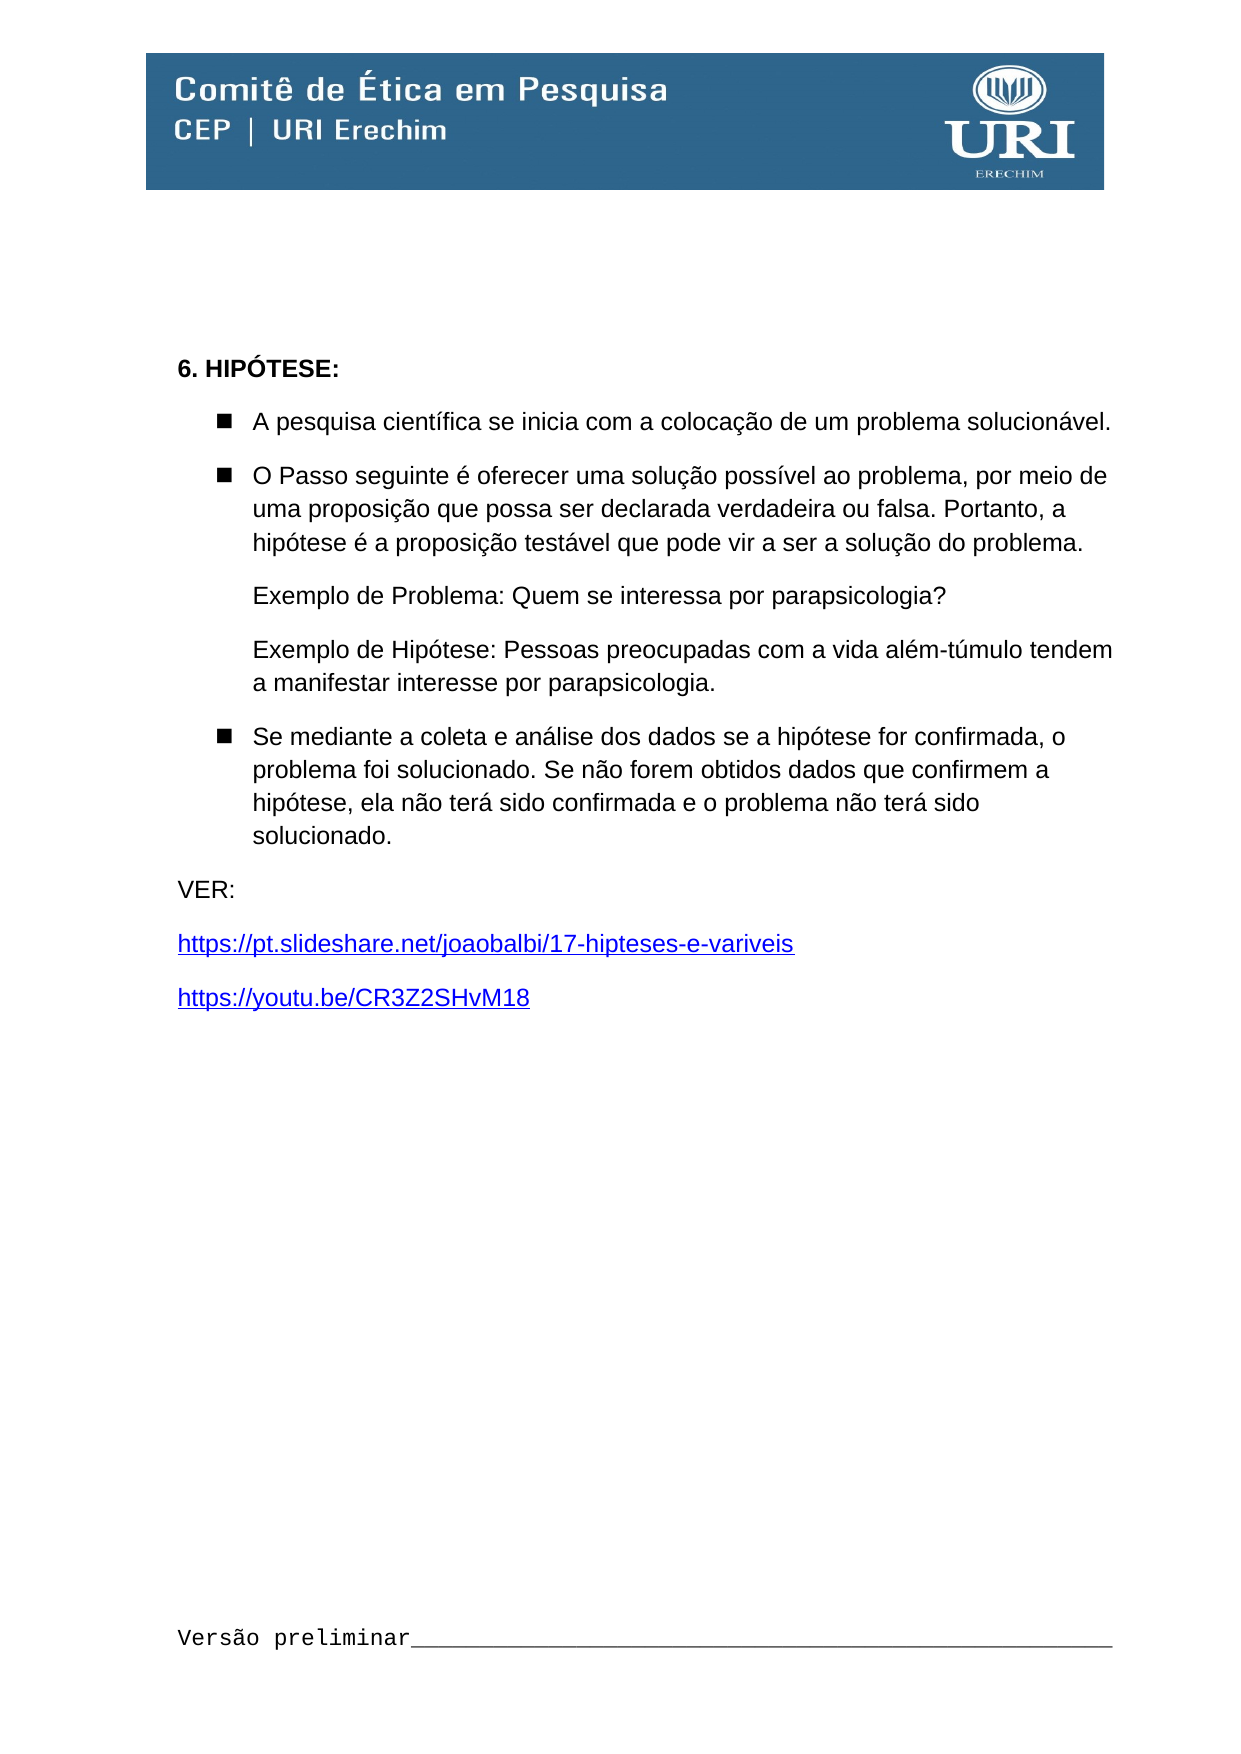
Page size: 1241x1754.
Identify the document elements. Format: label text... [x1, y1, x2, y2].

text https://youtu.be/CR3Z2SHvM18 [177, 983, 1122, 1012]
text VER: [177, 875, 1122, 904]
picture [146, 53, 1105, 190]
list Se mediante a coleta e análise dos dados se a hipótese for confirmada, o problema foi solucionado. Se não forem obtidos dados que confirmem a hipótese, ela não terá sido confirmada e o problema não terá sido solucionado. [215, 722, 1122, 850]
text https://pt.slideshare.net/joaobalbi/17-hipteses-e-variveis [177, 929, 1122, 958]
list A pesquisa científica se inicia com a colocação de um problema solucionável. [215, 407, 1122, 436]
text Exemplo de Problema: Quem se interessa por parapsicologia? [252, 581, 1122, 610]
text Exemplo de Hipótese: Pessoas preocupadas com a vida além-túmulo tendem a manifestar interesse por parapsicologia. [252, 635, 1122, 697]
list O Passo seguinte é oferecer uma solução possível ao problema, por meio de uma proposição que possa ser declarada verdadeira ou falsa. Portanto, a hipótese é a proposição testável que pode vir a ser a solução do problema. [215, 461, 1122, 556]
text 6. HIPÓTESE: [177, 353, 1122, 382]
